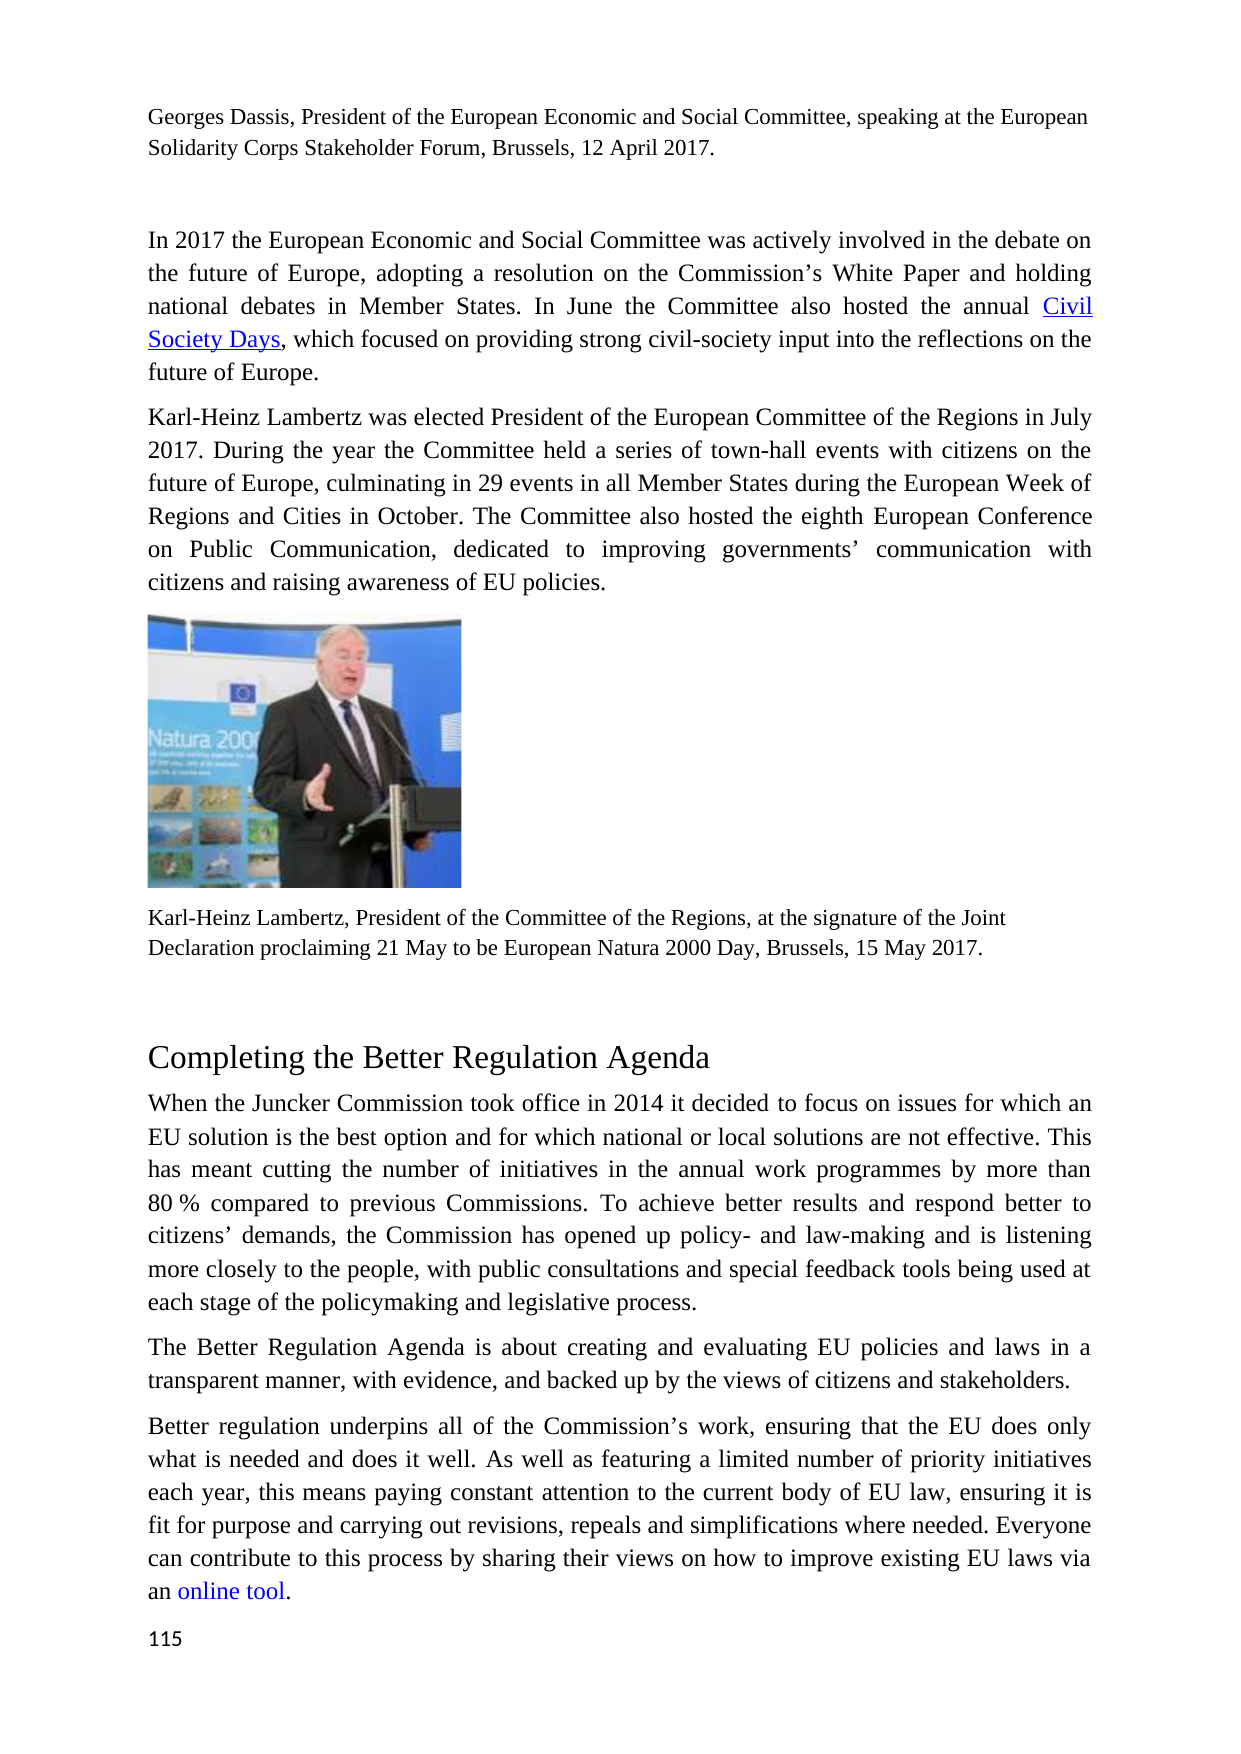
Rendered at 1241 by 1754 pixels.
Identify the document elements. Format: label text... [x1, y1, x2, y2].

text Karl-Heinz Lambertz was elected President of the European Committee of the Regions in July 2017. During the year the Committee held a series of town-hall events with citizens on the future of Europe, culminating in 29 events in all Member States during the European Week of Regions and Cities in October. The Committee also hosted the eighth European Conference on Public Communication, dedicated to improving governments’ communication with citizens and raising awareness of EU policies. [148, 402, 1093, 596]
text In 2017 the European Economic and Social Committee was actively involved in the debate on the future of Europe, adopting a resolution on the Commission’s White Paper and holding national debates in Member States. In June the Committee also hosted the annual Civil Society Days, which focused on providing strong civil-society input into the reflections on the future of Europe. [148, 225, 1093, 386]
text When the Juncker Commission took office in 2014 it decided to focus on issues for which an EU solution is the best option and for which national or local solutions are not effective. This has meant cutting the number of initiatives in the annual work programmes by more than 80 % compared to previous Commissions. To achieve better results and respond better to citizens’ demands, the Commission has opened up policy- and law-making and is listening more closely to the people, with public consultations and special feedback tools being used at each stage of the policymaking and legislative process. [148, 1088, 1093, 1315]
picture [147, 613, 462, 888]
text Karl-Heinz Lambertz, President of the Committee of the Regions, at the signature of the Joint Declaration proclaiming 21 May to be European Natura 2000 Day, Brussels, 15 May 2017. [148, 904, 1093, 960]
text Georges Dassis, President of the European Economic and Social Committee, speaking at the European Solidarity Corps Stakeholder Forum, Brussels, 12 April 2017. [148, 103, 1093, 160]
text The Better Regulation Agenda is about creating and evaluating EU policies and laws in a transparent manner, with evidence, and backed up by the views of citizens and stakeholders. [148, 1332, 1093, 1394]
text Better regulation underpins all of the Commission’s work, ensuring that the EU does only what is needed and does it well. As well as featuring a limited number of priority initiatives each year, this means paying constant attention to the current body of EU law, ensuring it is fit for purpose and carrying out revisions, repeals and simplifications where needed. Everyone can contribute to this process by sharing their views on how to improve existing EU laws via an online tool. [148, 1411, 1093, 1604]
title Completing the Better Regulation Agenda [148, 1038, 1093, 1076]
